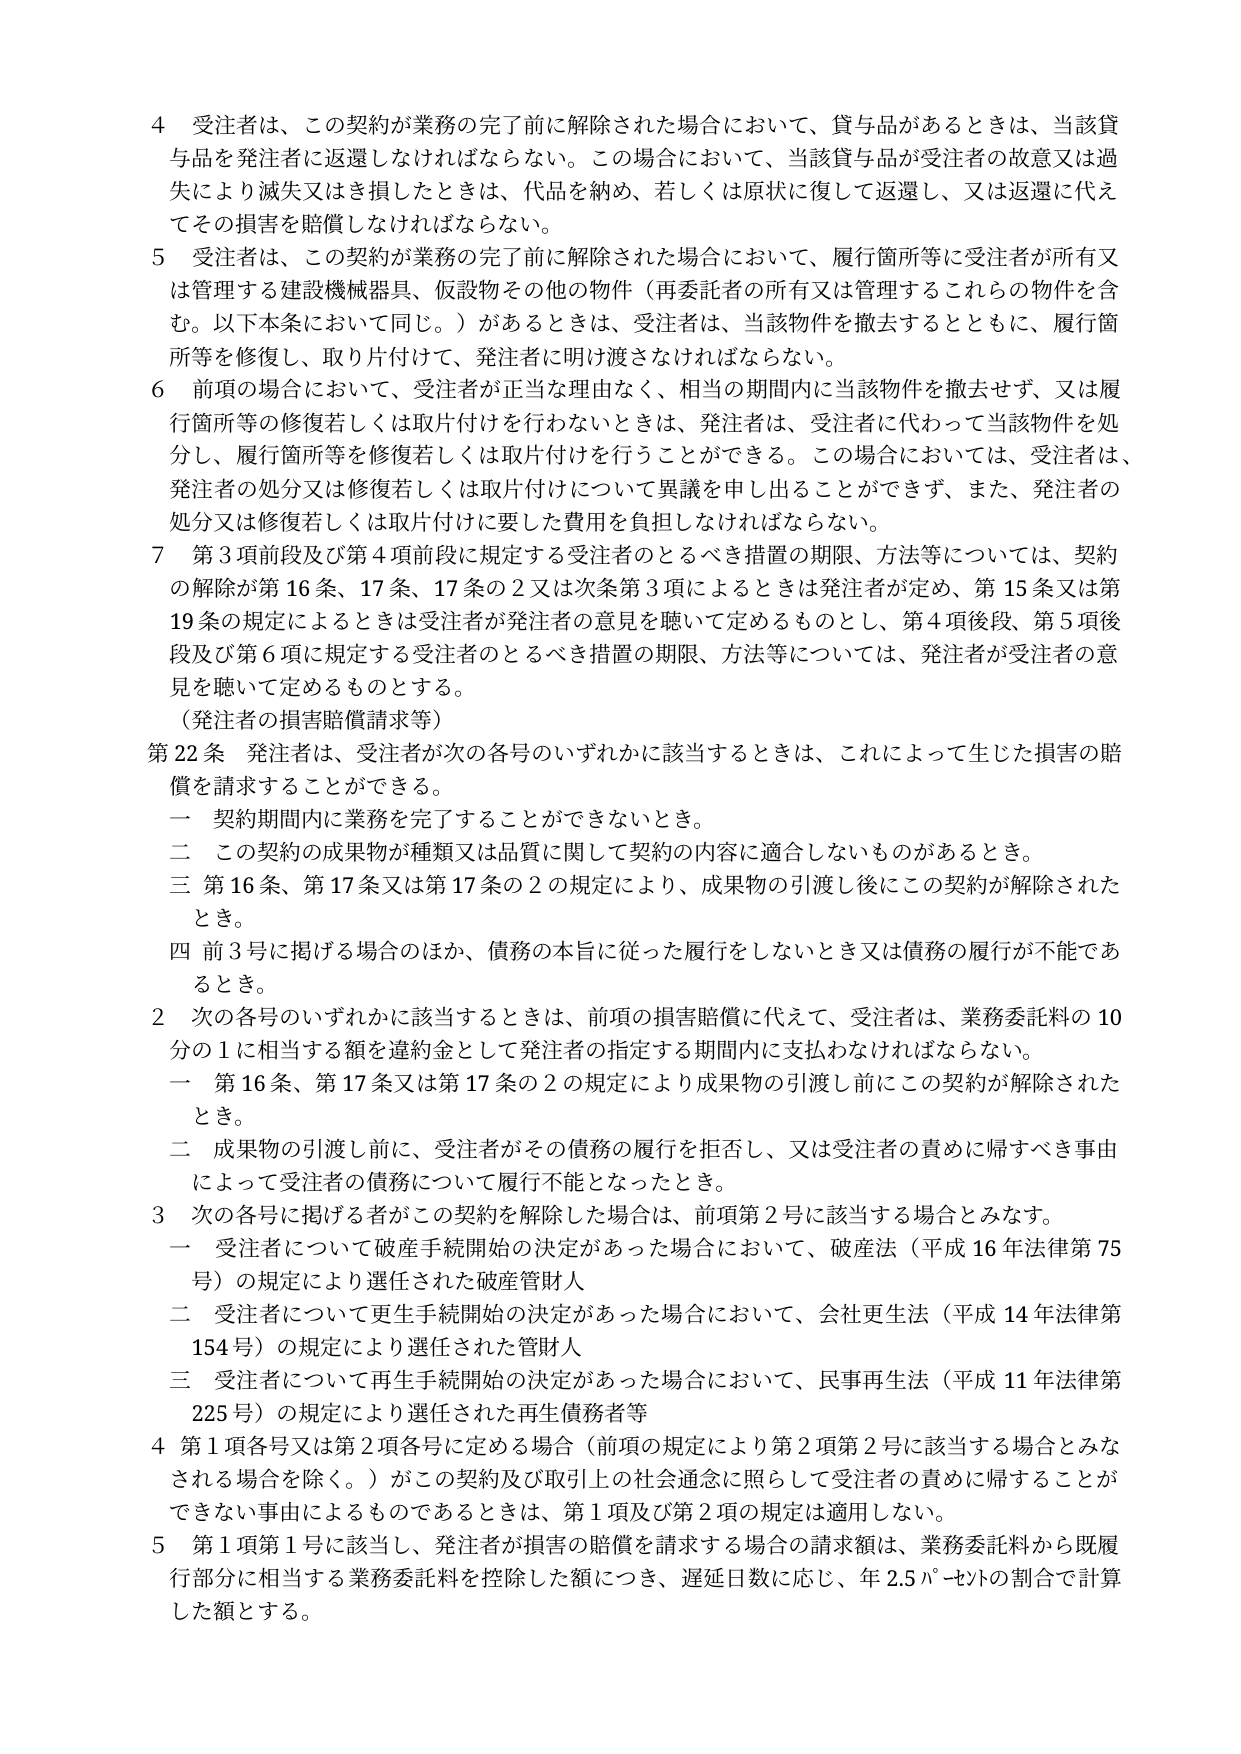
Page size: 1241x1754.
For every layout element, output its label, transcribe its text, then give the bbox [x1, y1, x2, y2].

text ４ 第１項各号又は第２項各号に定める場合（前項の規定により第２項第２号に該当する場合とみなされる場合を除く。）がこの契約及び取引上の社会通念に照らして受注者の責めに帰することができない事由によるものであるときは、第１項及び第２項の規定は適用しない。 [148, 1429, 1122, 1528]
text 一 第16条、第17条又は第17条の２の規定により成果物の引渡し前にこの契約が解除されたとき。 [169, 1065, 1122, 1131]
text 二 受注者について更生手続開始の決定があった場合において、会社更生法（平成14年法律第154号）の規定により選任された管財人 [169, 1297, 1122, 1363]
text 一 受注者について破産手続開始の決定があった場合において、破産法（平成16年法律第75号）の規定により選任された破産管財人 [169, 1231, 1122, 1297]
text ５ 受注者は、この契約が業務の完了前に解除された場合において、履行箇所等に受注者が所有又は管理する建設機械器具、仮設物その他の物件（再委託者の所有又は管理するこれらの物件を含む。以下本条において同じ。）があるときは、受注者は、当該物件を撤去するとともに、履行箇所等を修復し、取り片付けて、発注者に明け渡さなければならない。 [148, 240, 1122, 372]
text 三 第16条、第17条又は第17条の２の規定により、成果物の引渡し後にこの契約が解除されたとき。 [169, 867, 1122, 933]
text 二 この契約の成果物が種類又は品質に関して契約の内容に適合しないものがあるとき。 [169, 834, 1122, 867]
text ６ 前項の場合において、受注者が正当な理由なく、相当の期間内に当該物件を撤去せず、又は履行箇所等の修復若しくは取片付けを行わないときは、発注者は、受注者に代わって当該物件を処分し、履行箇所等を修復若しくは取片付けを行うことができる。この場合においては、受注者は、発注者の処分又は修復若しくは取片付けについて異議を申し出ることができず、また、発注者の処分又は修復若しくは取片付けに要した費用を負担しなければならない。 [148, 372, 1122, 537]
text 四 前３号に掲げる場合のほか、債務の本旨に従った履行をしないとき又は債務の履行が不能であるとき。 [169, 933, 1122, 999]
text ４ 受注者は、この契約が業務の完了前に解除された場合において、貸与品があるときは、当該貸与品を発注者に返還しなければならない。この場合において、当該貸与品が受注者の故意又は過失により滅失又はき損したときは、代品を納め、若しくは原状に復して返還し、又は返還に代えてその損害を賠償しなければならない。 [148, 108, 1122, 240]
text 三 受注者について再生手続開始の決定があった場合において、民事再生法（平成11年法律第225号）の規定により選任された再生債務者等 [169, 1363, 1122, 1429]
text 一 契約期間内に業務を完了することができないとき。 [169, 801, 1122, 834]
text 第22条 発注者は、受注者が次の各号のいずれかに該当するときは、これによって生じた損害の賠償を請求することができる。 [148, 735, 1122, 801]
text ３ 次の各号に掲げる者がこの契約を解除した場合は、前項第２号に該当する場合とみなす。 [148, 1197, 1122, 1231]
text （発注者の損害賠償請求等） [148, 702, 1122, 735]
text ５ 第１項第１号に該当し、発注者が損害の賠償を請求する場合の請求額は、業務委託料から既履行部分に相当する業務委託料を控除した額につき、遅延日数に応じ、年2.5ﾊﾟｰｾﾝﾄの割合で計算した額とする。 [148, 1528, 1122, 1627]
text ７ 第３項前段及び第４項前段に規定する受注者のとるべき措置の期限、方法等については、契約の解除が第16条、17条、17条の２又は次条第３項によるときは発注者が定め、第15条又は第19条の規定によるときは受注者が発注者の意見を聴いて定めるものとし、第４項後段、第５項後段及び第６項に規定する受注者のとるべき措置の期限、方法等については、発注者が受注者の意見を聴いて定めるものとする。 [148, 537, 1122, 702]
text 二 成果物の引渡し前に、受注者がその債務の履行を拒否し、又は受注者の責めに帰すべき事由によって受注者の債務について履行不能となったとき。 [169, 1131, 1122, 1197]
text ２ 次の各号のいずれかに該当するときは、前項の損害賠償に代えて、受注者は、業務委託料の10分の１に相当する額を違約金として発注者の指定する期間内に支払わなければならない。 [148, 999, 1122, 1065]
